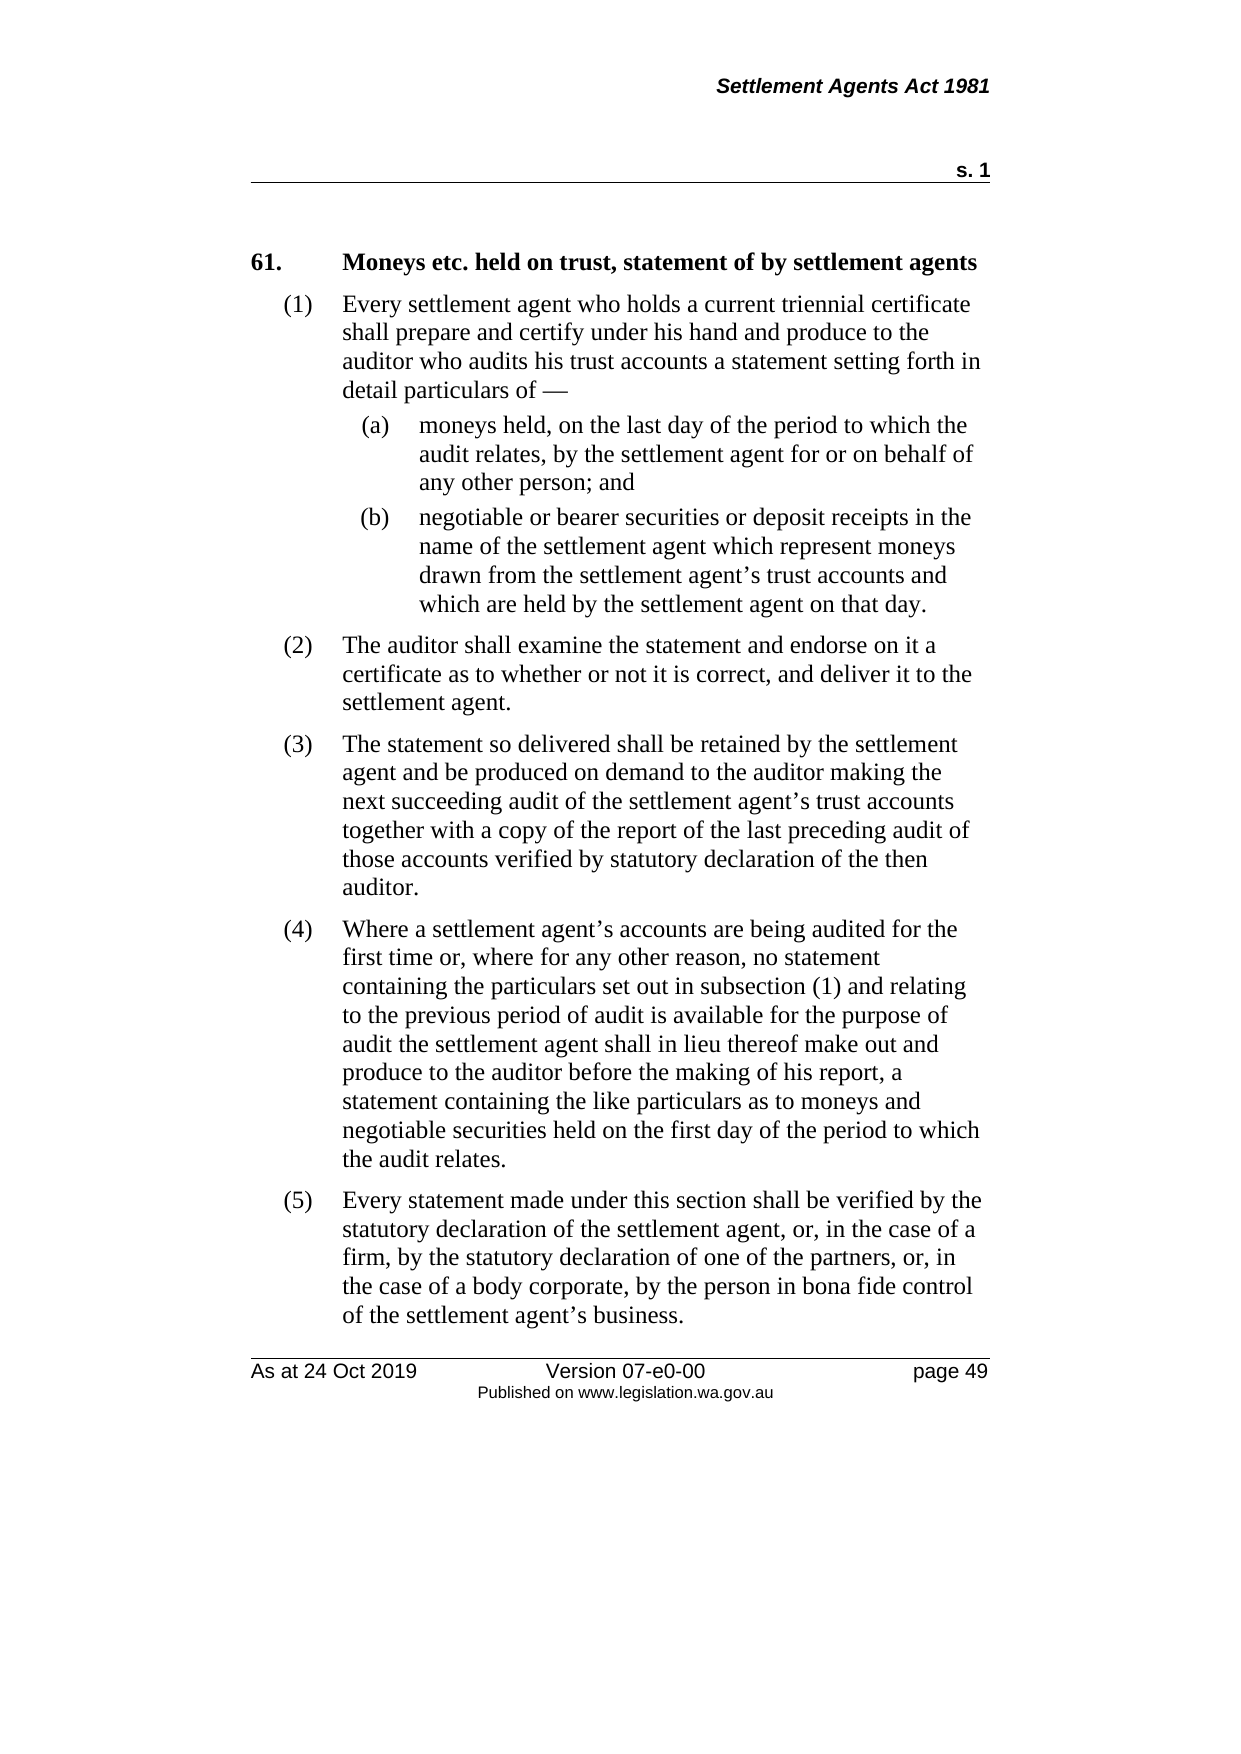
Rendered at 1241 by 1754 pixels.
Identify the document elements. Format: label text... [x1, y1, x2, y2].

text (1) Every settlement agent who holds a current triennial certificate shall prepare and certify under his hand and produce to the auditor who audits his trust accounts a statement setting forth in detail particulars of — [251, 289, 990, 404]
text (3) The statement so delivered shall be retained by the settlement agent and be produced on demand to the auditor making the next succeeding audit of the settlement agent’s trust accounts together with a copy of the report of the last preceding audit of those accounts verified by statutory declaration of the then auditor. [251, 729, 990, 901]
text (a) moneys held, on the last day of the period to which the audit relates, by the settlement agent for or on behalf of any other person; and [251, 410, 990, 496]
text (4) Where a settlement agent’s accounts are being audited for the first time or, where for any other reason, no statement containing the particulars set out in subsection (1) and relating to the previous period of audit is available for the purpose of audit the settlement agent shall in lieu thereof make out and produce to the auditor before the making of his report, a statement containing the like particulars as to moneys and negotiable securities held on the first day of the period to which the audit relates. [251, 914, 990, 1172]
subtitle 61. Moneys etc. held on trust, statement of by settlement agents [251, 247, 990, 276]
text (5) Every statement made under this section shall be verified by the statutory declaration of the settlement agent, or, in the case of a firm, by the statutory declaration of one of the partners, or, in the case of a body corporate, by the person in bona fide control of the settlement agent’s business. [251, 1185, 990, 1329]
text (b) negotiable or bearer securities or deposit receipts in the name of the settlement agent which represent moneys drawn from the settlement agent’s trust accounts and which are held by the settlement agent on that day. [251, 502, 990, 617]
text (2) The auditor shall examine the statement and endorse on it a certificate as to whether or not it is correct, and deliver it to the settlement agent. [251, 630, 990, 716]
